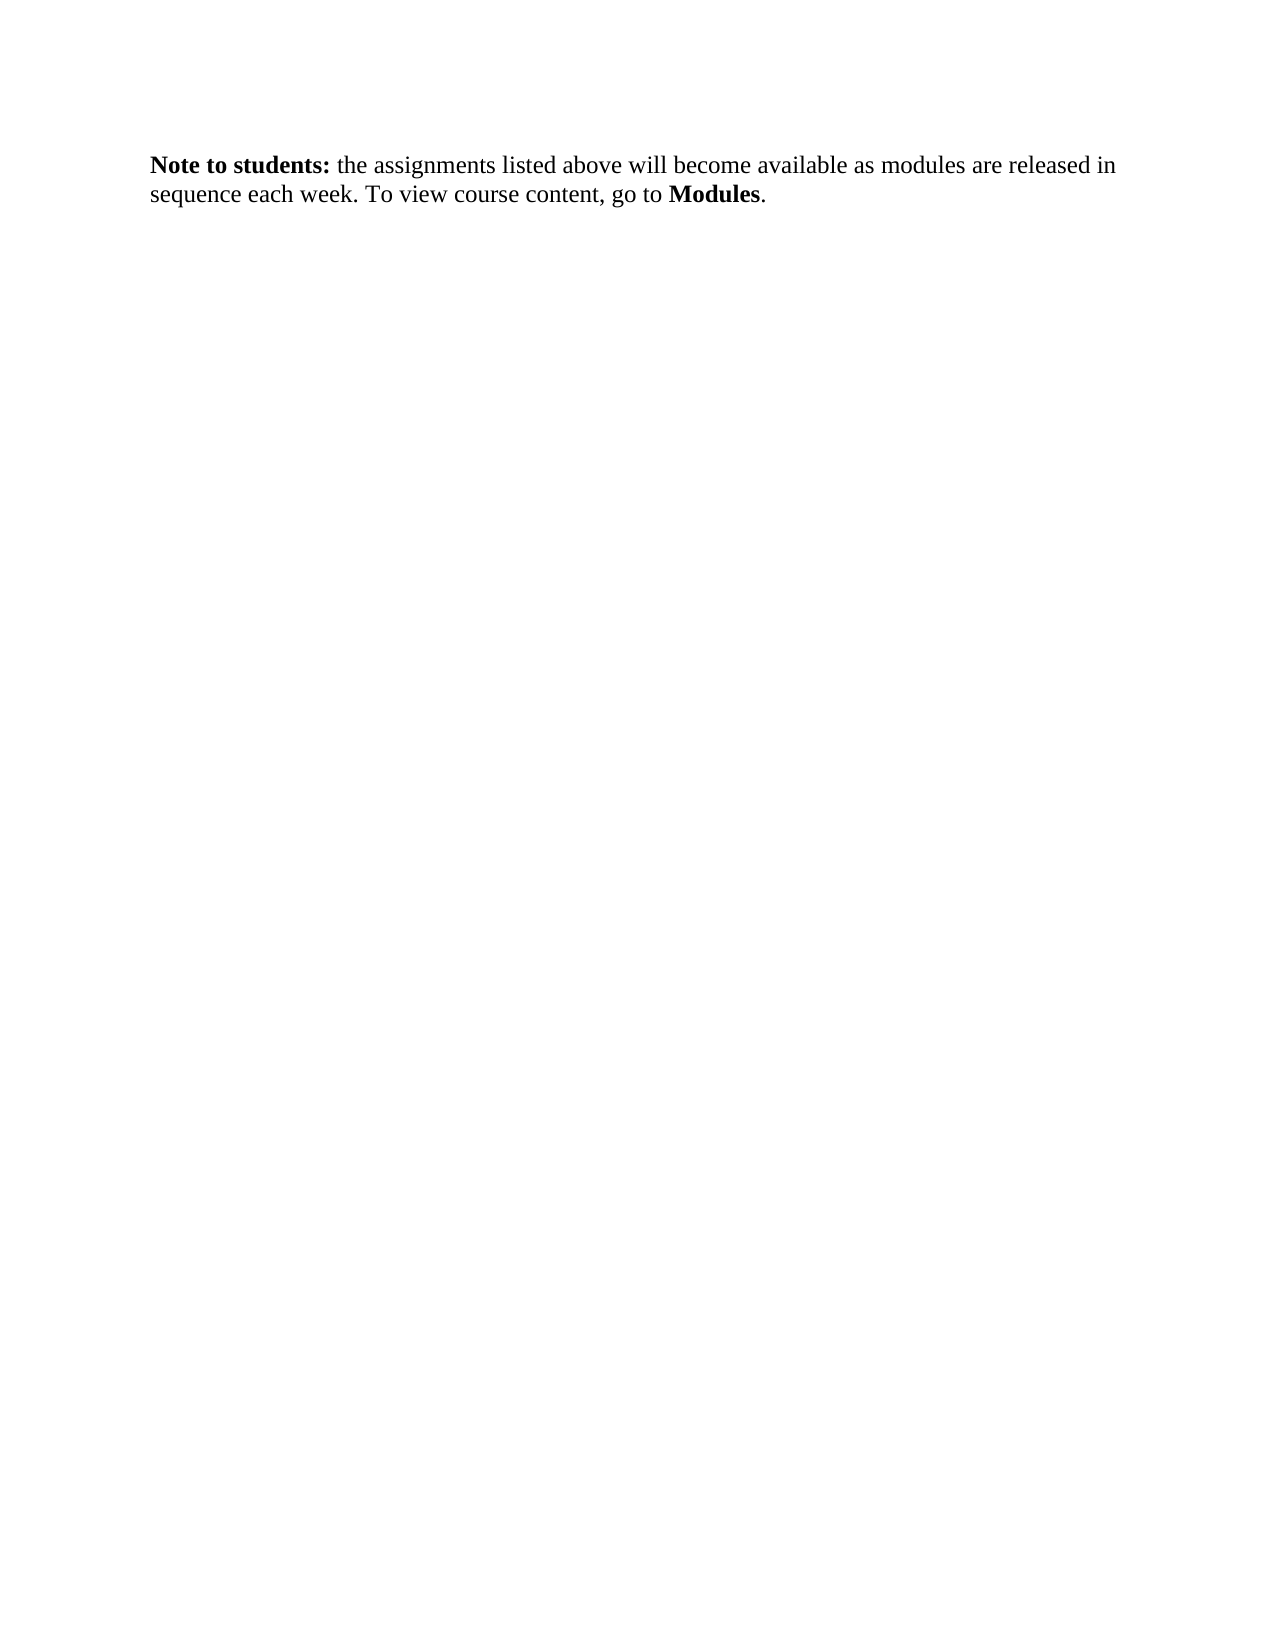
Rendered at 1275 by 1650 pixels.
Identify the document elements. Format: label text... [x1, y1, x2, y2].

text Note to students: the assignments listed above will become available as modules are released in sequence each week. To view course content, go to Modules. [150, 150, 1125, 207]
